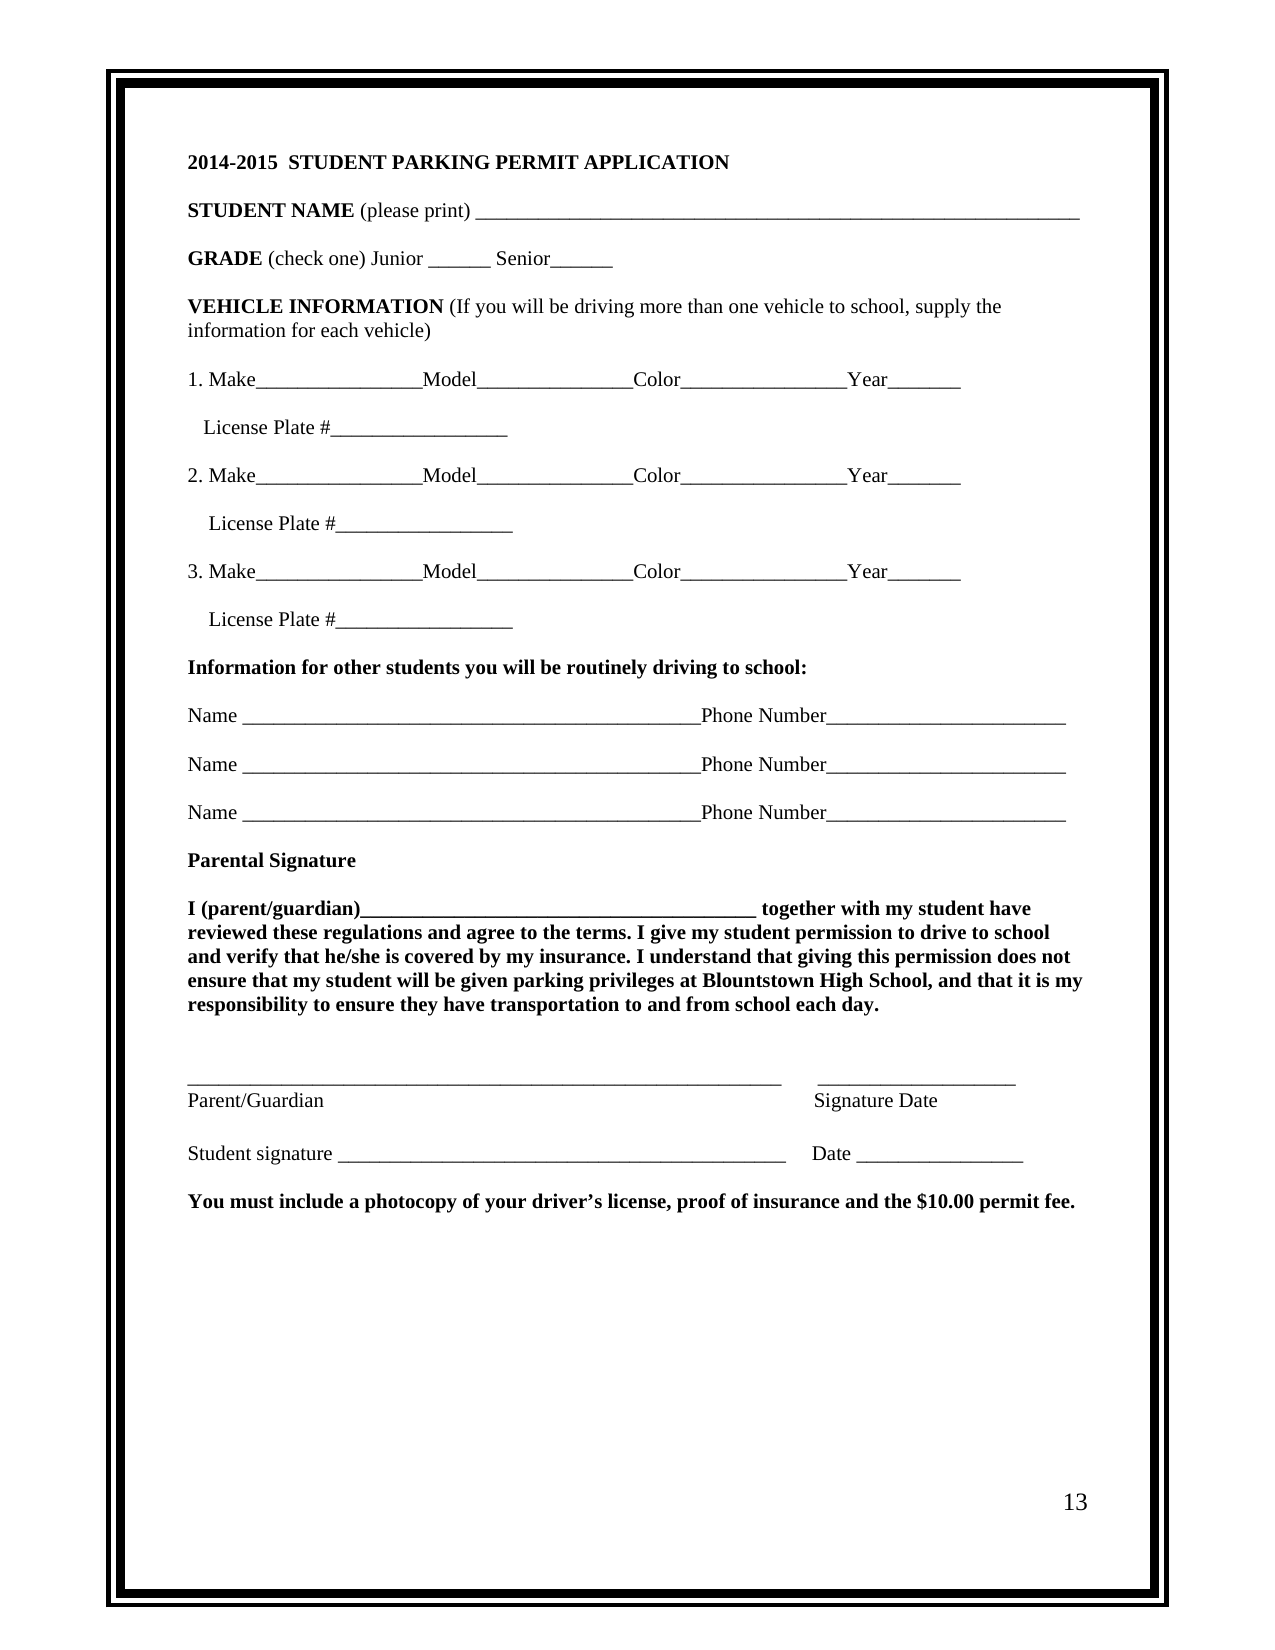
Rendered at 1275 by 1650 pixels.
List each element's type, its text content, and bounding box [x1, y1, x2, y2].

text 1. Make________________Model_______________Color________________Year_______ [187, 367, 1087, 391]
text Parental Signature [187, 848, 1087, 872]
text I (parent/guardian)______________________________________ together with my student have reviewed these regulations and agree to the terms. I give my student permission to drive to school and verify that he/she is covered by my insurance. I understand that giving this permission does not ensure that my student will be given parking privileges at Blountstown High School, and that it is my responsibility to ensure they have transportation to and from school each day. [187, 896, 1087, 1016]
text STUDENT NAME (please print) __________________________________________________________ [187, 198, 1087, 222]
text _________________________________________________________ ___________________ Parent/Guardian Signature Date [187, 1064, 1087, 1112]
text GRADE (check one) Junior ______ Senior______ [187, 246, 1087, 270]
text License Plate #_________________ [187, 607, 1087, 631]
subtitle 2014-2015 STUDENT PARKING PERMIT APPLICATION [187, 150, 1087, 174]
text 2. Make________________Model_______________Color________________Year_______ [187, 463, 1087, 487]
text License Plate #_________________ [187, 511, 1087, 535]
text Name ____________________________________________Phone Number_______________________ [187, 800, 1087, 824]
text VEHICLE INFORMATION (If you will be driving more than one vehicle to school, supply the information for each vehicle) [187, 294, 1087, 342]
text Name ____________________________________________Phone Number_______________________ [187, 703, 1087, 727]
text License Plate #_________________ [187, 415, 1087, 439]
text 3. Make________________Model_______________Color________________Year_______ [187, 559, 1087, 583]
text Information for other students you will be routinely driving to school: [187, 655, 1087, 679]
text Name ____________________________________________Phone Number_______________________ [187, 752, 1087, 776]
text Student signature ___________________________________________ Date ________________ [187, 1141, 1087, 1165]
text You must include a photocopy of your driver’s license, proof of insurance and the $10.00 permit fee. [187, 1189, 1087, 1213]
